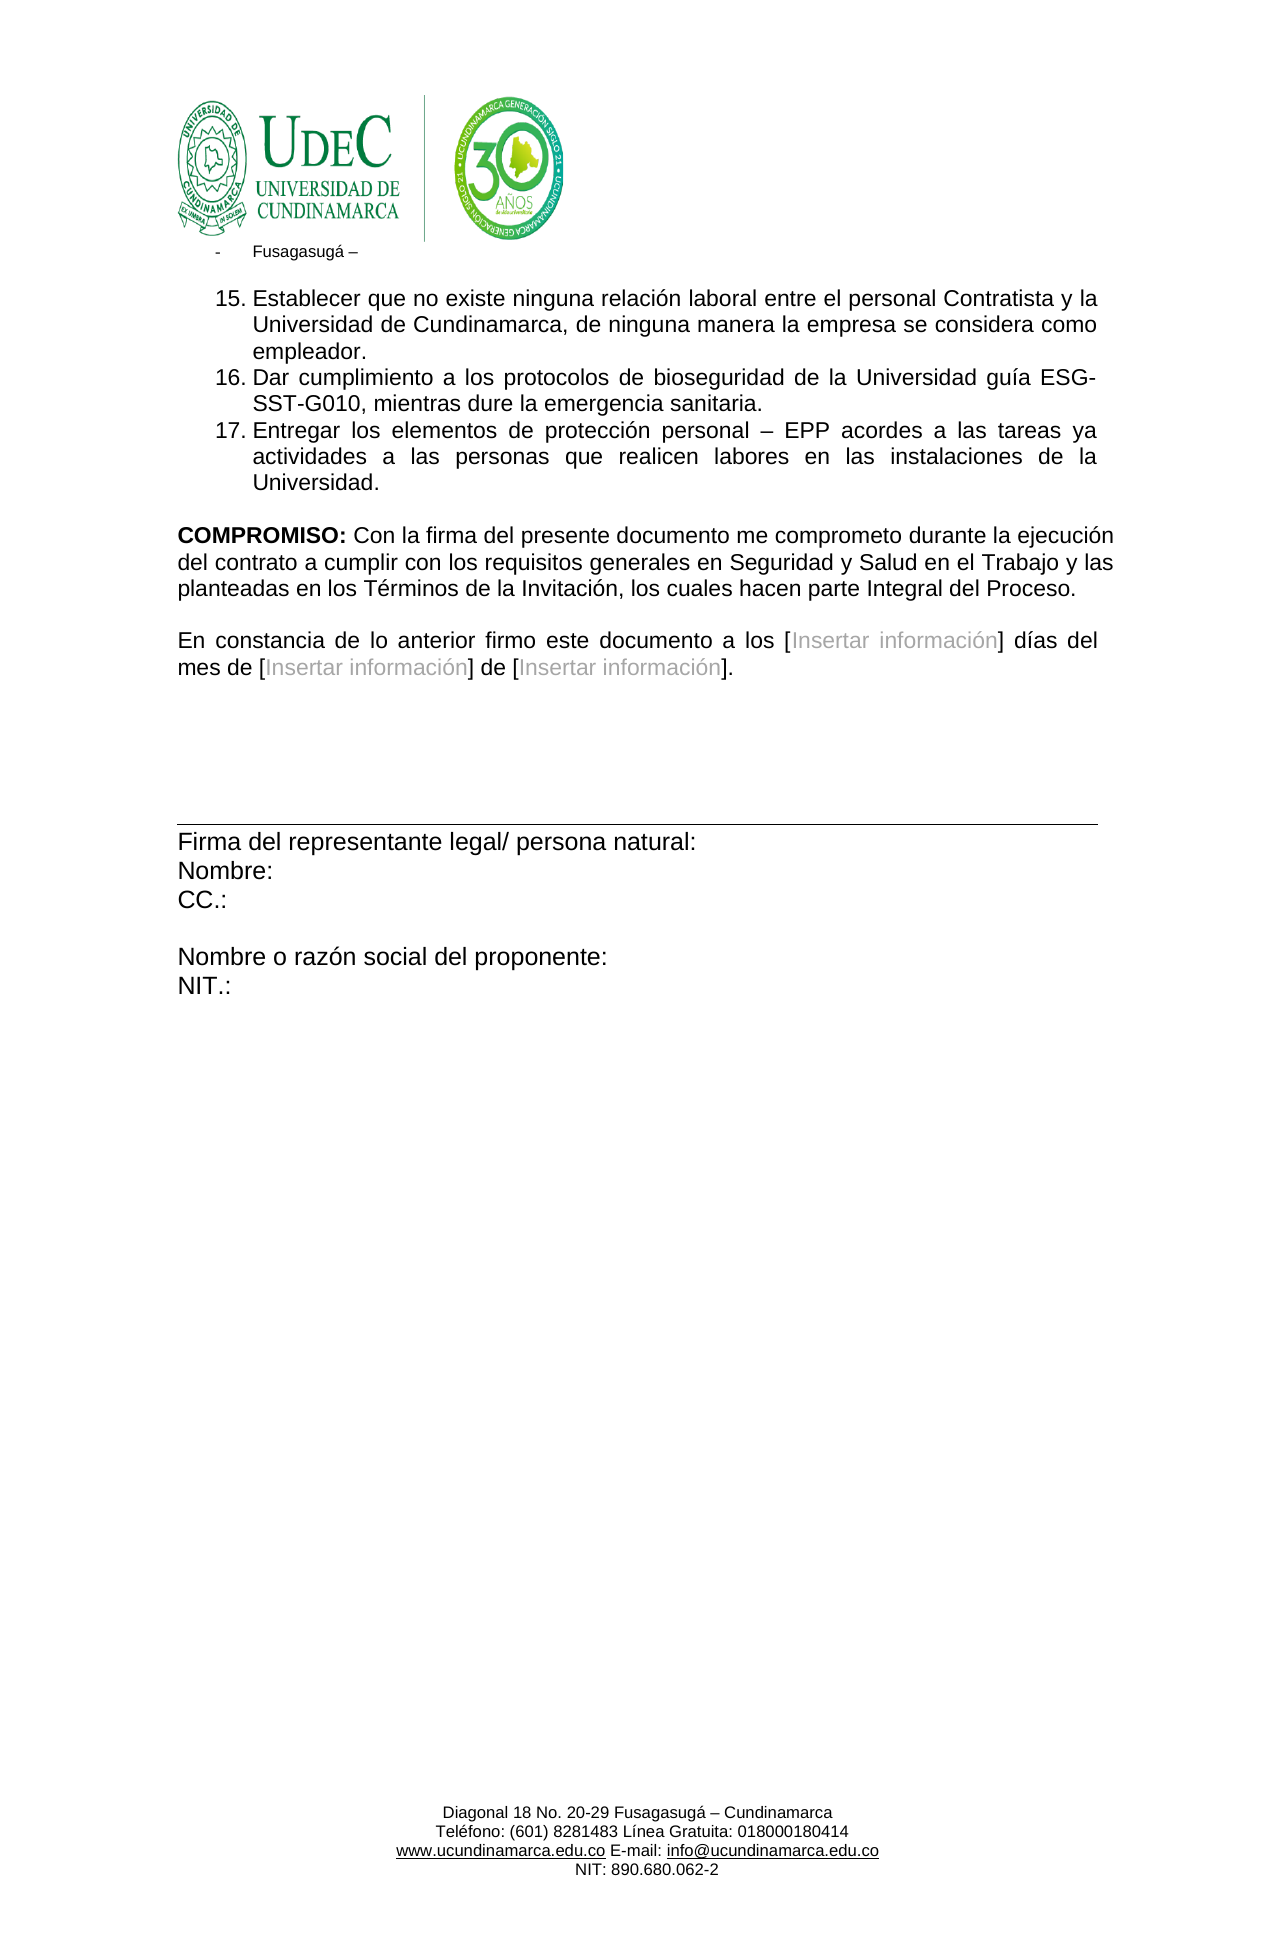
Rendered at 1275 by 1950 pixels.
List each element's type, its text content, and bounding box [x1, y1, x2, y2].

list Dar cumplimiento a los protocolos de bioseguridad de la Universidad guía ESG-SST-G010, mientras dure la emergencia sanitaria. [215, 364, 1098, 417]
text NIT.: [177, 971, 1098, 999]
text Firma del representante legal/ persona natural: [177, 825, 1098, 856]
list Entregar los elementos de protección personal – EPP acordes a las tareas ya actividades a las personas que realicen labores en las instalaciones de la Universidad. [215, 417, 1098, 496]
text Nombre: [177, 856, 1098, 884]
text COMPROMISO: Con la firma del presente documento me comprometo durante la ejecución del contrato a cumplir con los requisitos generales en Seguridad y Salud en el Trabajo y las planteadas en los Términos de la Invitación, los cuales hacen parte Integral del Proceso. [177, 522, 1115, 601]
picture [177, 95, 564, 242]
list Establecer que no existe ninguna relación laboral entre el personal Contratista y la Universidad de Cundinamarca, de ninguna manera la empresa se considera como empleador. [215, 285, 1098, 364]
text Nombre o razón social del proponente: [177, 942, 1098, 971]
text En constancia de lo anterior firmo este documento a los [Insertar información] días del mes de [Insertar información] de [Insertar información]. [177, 627, 1098, 680]
text CC.: [177, 884, 1098, 913]
